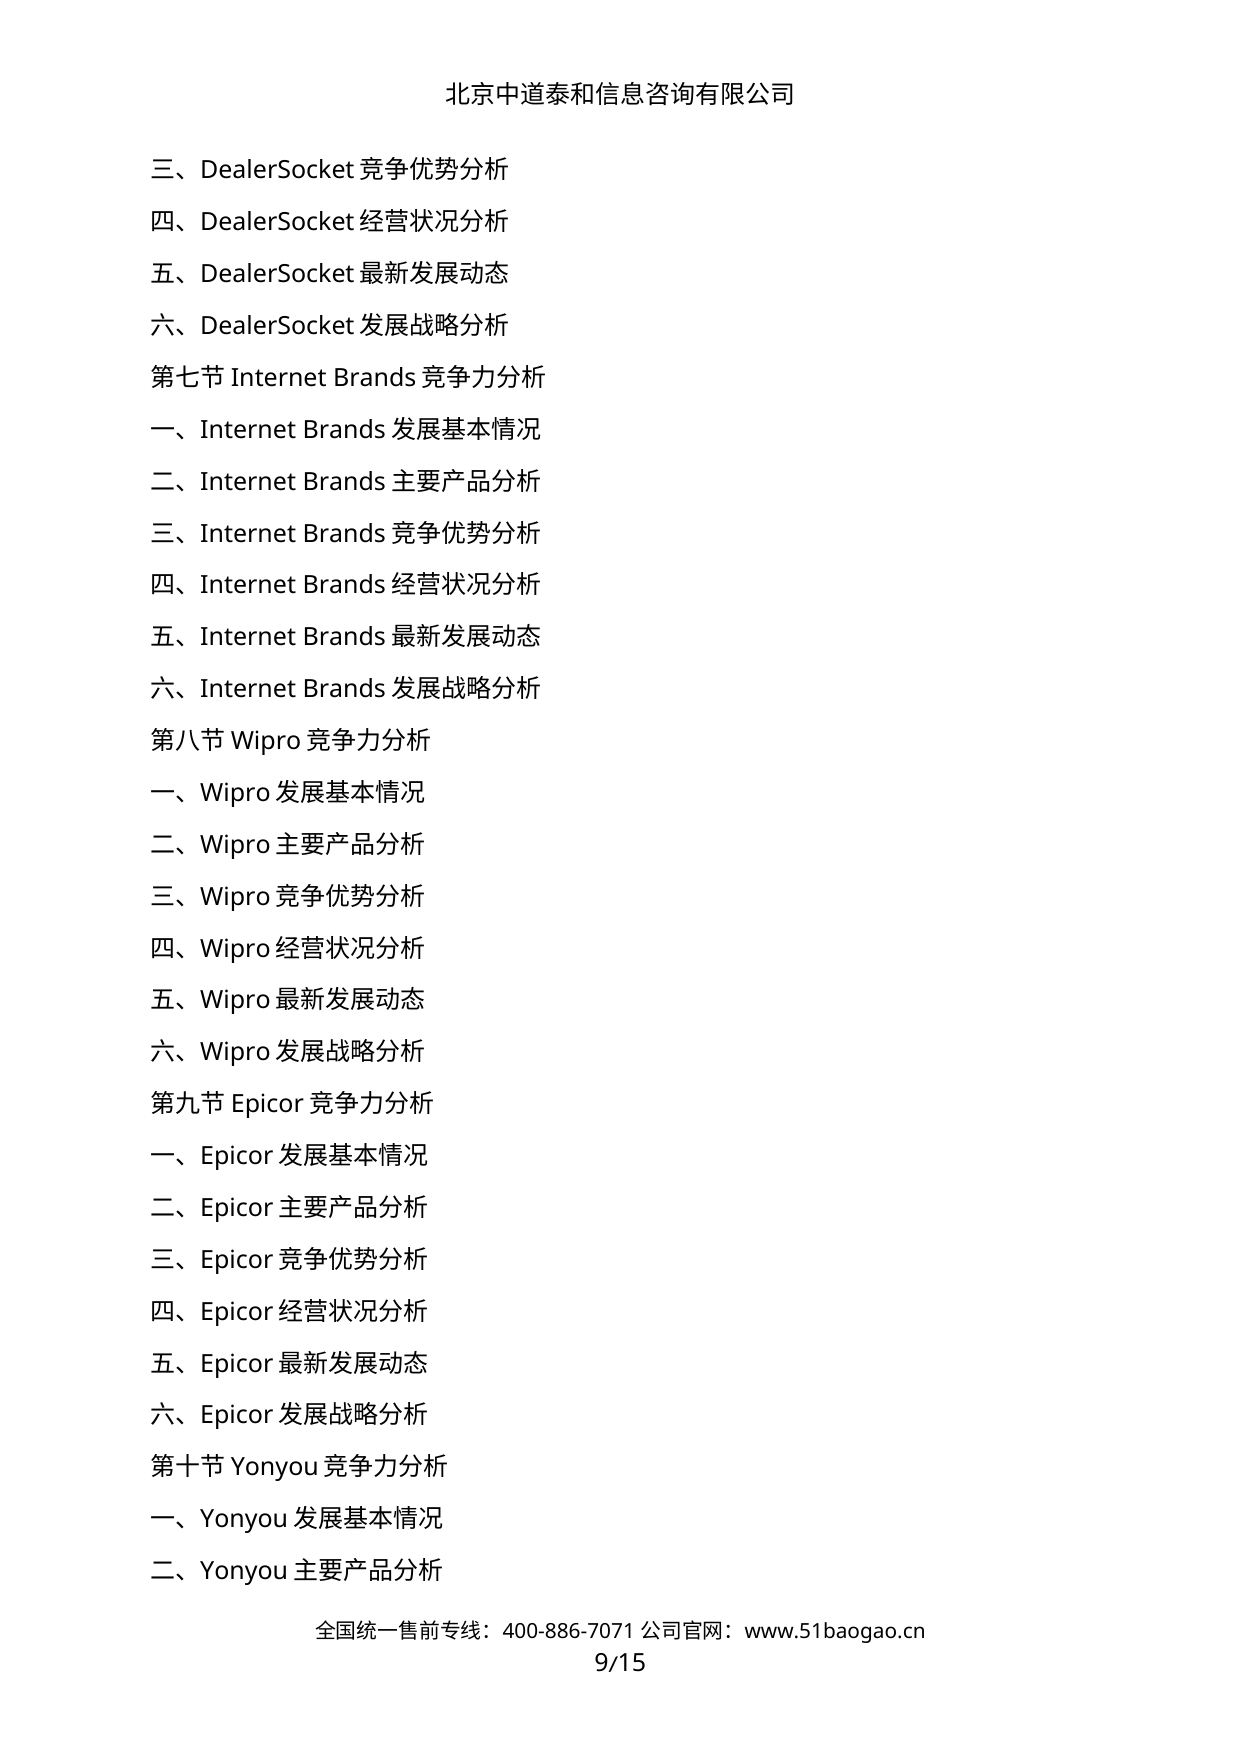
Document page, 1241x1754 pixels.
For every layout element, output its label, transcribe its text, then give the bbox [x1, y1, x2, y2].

text 第七节 Internet Brands竞争力分析 [150, 357, 1090, 394]
text 四、Epicor经营状况分析 [150, 1291, 1090, 1327]
text 二、Wipro主要产品分析 [150, 824, 1090, 861]
text 四、Wipro经营状况分析 [150, 928, 1090, 964]
text 三、Wipro竞争优势分析 [150, 876, 1090, 912]
text 三、Epicor竞争优势分析 [150, 1239, 1090, 1276]
text 五、Wipro最新发展动态 [150, 980, 1090, 1016]
text 四、Internet Brands经营状况分析 [150, 565, 1090, 601]
text 五、DealerSocket最新发展动态 [150, 254, 1090, 290]
text 一、Wipro发展基本情况 [150, 772, 1090, 809]
text 一、Yonyou发展基本情况 [150, 1499, 1090, 1535]
text 第九节 Epicor竞争力分析 [150, 1084, 1090, 1120]
text 二、Yonyou主要产品分析 [150, 1551, 1090, 1587]
text 第十节 Yonyou竞争力分析 [150, 1447, 1090, 1483]
text 六、DealerSocket发展战略分析 [150, 306, 1090, 342]
text 三、Internet Brands竞争优势分析 [150, 513, 1090, 549]
text 第八节 Wipro竞争力分析 [150, 721, 1090, 757]
text 六、Wipro发展战略分析 [150, 1032, 1090, 1068]
text 二、Internet Brands主要产品分析 [150, 461, 1090, 497]
text 一、Epicor发展基本情况 [150, 1136, 1090, 1172]
text 四、DealerSocket经营状况分析 [150, 202, 1090, 238]
text 二、Epicor主要产品分析 [150, 1187, 1090, 1224]
text 六、Internet Brands发展战略分析 [150, 669, 1090, 705]
text 一、Internet Brands发展基本情况 [150, 409, 1090, 446]
text 五、Epicor最新发展动态 [150, 1343, 1090, 1379]
text 三、DealerSocket竞争优势分析 [150, 150, 1090, 186]
text 六、Epicor发展战略分析 [150, 1395, 1090, 1431]
text 五、Internet Brands最新发展动态 [150, 617, 1090, 653]
